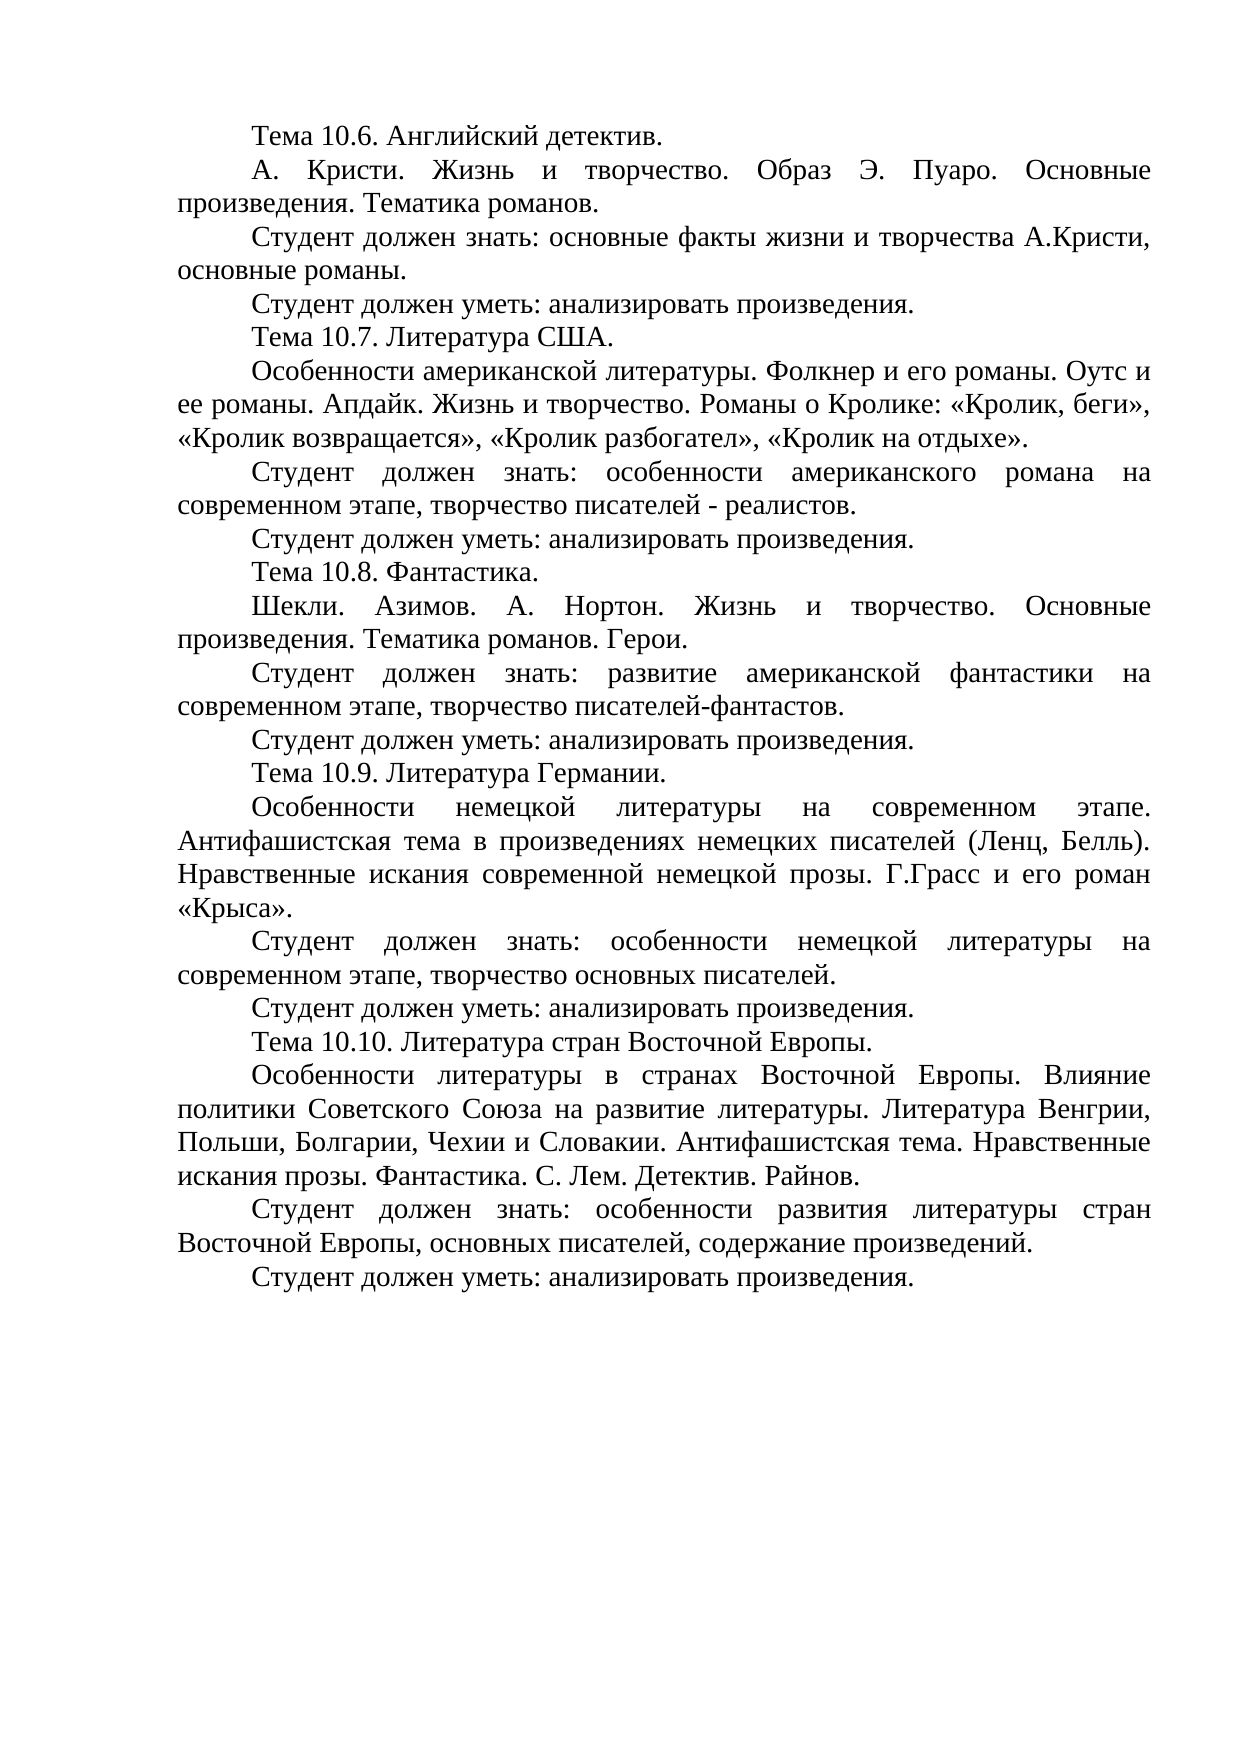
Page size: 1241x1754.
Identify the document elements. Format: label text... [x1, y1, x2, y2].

text Тема 10.8. Фантастика. [177, 554, 1152, 588]
text Студент должен знать: особенности немецкой литературы на современном этапе, творчество основных писателей. [177, 923, 1152, 990]
text Особенности американской литературы. Фолкнер и его романы. Оутс и ее романы. Апдайк. Жизнь и творчество. Романы о Кролике: «Кролик, беги», «Кролик возвращается», «Кролик разбогател», «Кролик на отдыхе». [177, 353, 1152, 454]
text Студент должен знать: развитие американской фантастики на современном этапе, творчество писателей-фантастов. [177, 655, 1152, 722]
text Студент должен уметь: анализировать произведения. [177, 286, 1152, 319]
text Студент должен знать: особенности американского романа на современном этапе, творчество писателей - реалистов. [177, 454, 1152, 521]
text Шекли. Азимов. А. Нортон. Жизнь и творчество. Основные произведения. Тематика романов. Герои. [177, 588, 1152, 655]
text Особенности литературы в странах Восточной Европы. Влияние политики Советского Союза на развитие литературы. Литература Венгрии, Польши, Болгарии, Чехии и Словакии. Антифашистская тема. Нравственные искания прозы. Фантастика. С. Лем. Детектив. Райнов. [177, 1057, 1152, 1192]
text Тема 10.6. Английский детектив. [177, 118, 1152, 152]
text Студент должен уметь: анализировать произведения. [177, 1259, 1152, 1292]
text Особенности немецкой литературы на современном этапе. Антифашистская тема в произведениях немецких писателей (Ленц, Белль). Нравственные искания современной немецкой прозы. Г.Грасс и его роман «Крыса». [177, 789, 1152, 923]
text Тема 10.7. Литература США. [177, 319, 1152, 353]
text А. Кристи. Жизнь и творчество. Образ Э. Пуаро. Основные произведения. Тематика романов. [177, 152, 1152, 219]
text Студент должен уметь: анализировать произведения. [177, 990, 1152, 1024]
text Студент должен уметь: анализировать произведения. [177, 521, 1152, 554]
text Студент должен знать: особенности развития литературы стран Восточной Европы, основных писателей, содержание произведений. [177, 1192, 1152, 1259]
text Тема 10.10. Литература стран Восточной Европы. [177, 1024, 1152, 1057]
text Студент должен уметь: анализировать произведения. [177, 722, 1152, 756]
text Студент должен знать: основные факты жизни и творчества А.Кристи, основные романы. [177, 219, 1152, 286]
text Тема 10.9. Литература Германии. [177, 756, 1152, 789]
